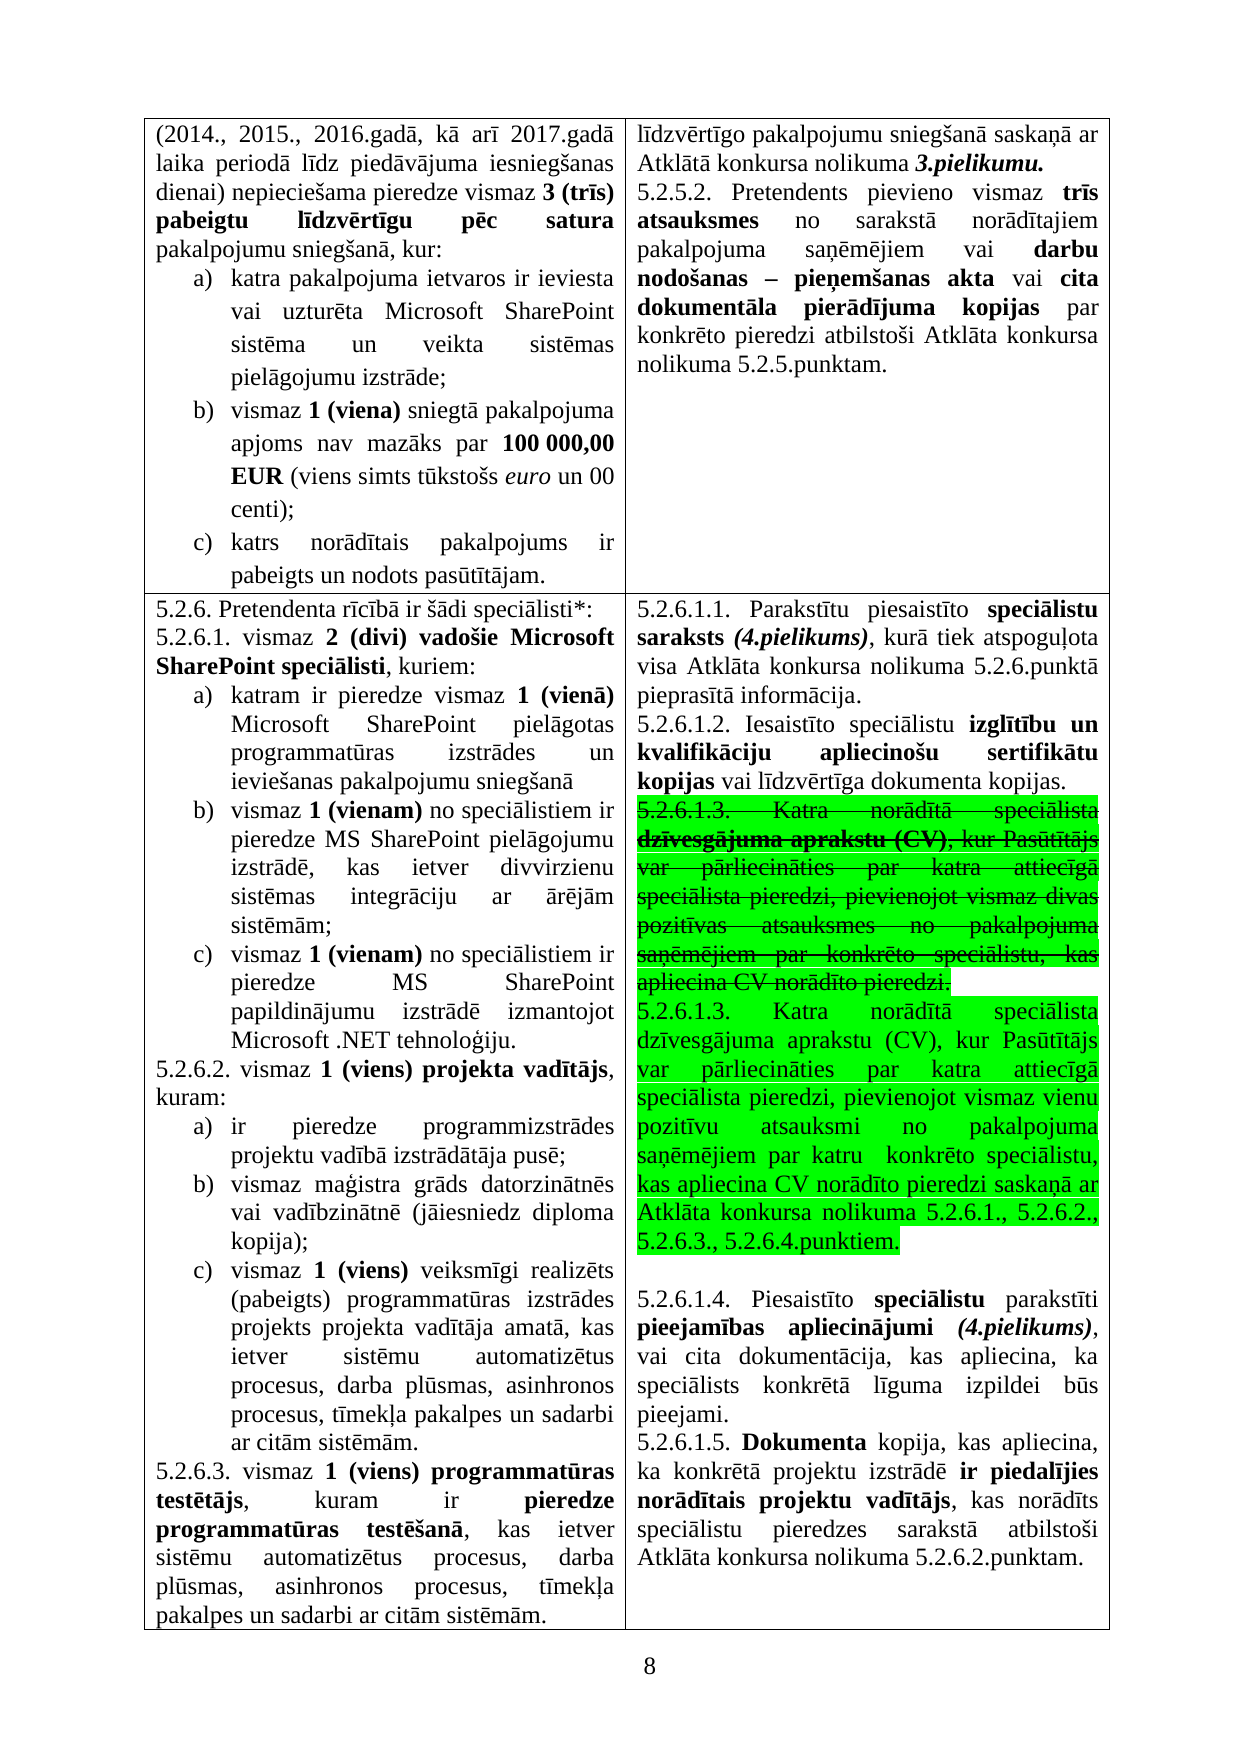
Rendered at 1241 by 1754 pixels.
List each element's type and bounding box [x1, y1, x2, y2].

table_cell [626, 594, 1109, 1629]
table_cell [145, 119, 625, 593]
table_cell [626, 119, 1109, 593]
table_cell [145, 594, 625, 1629]
